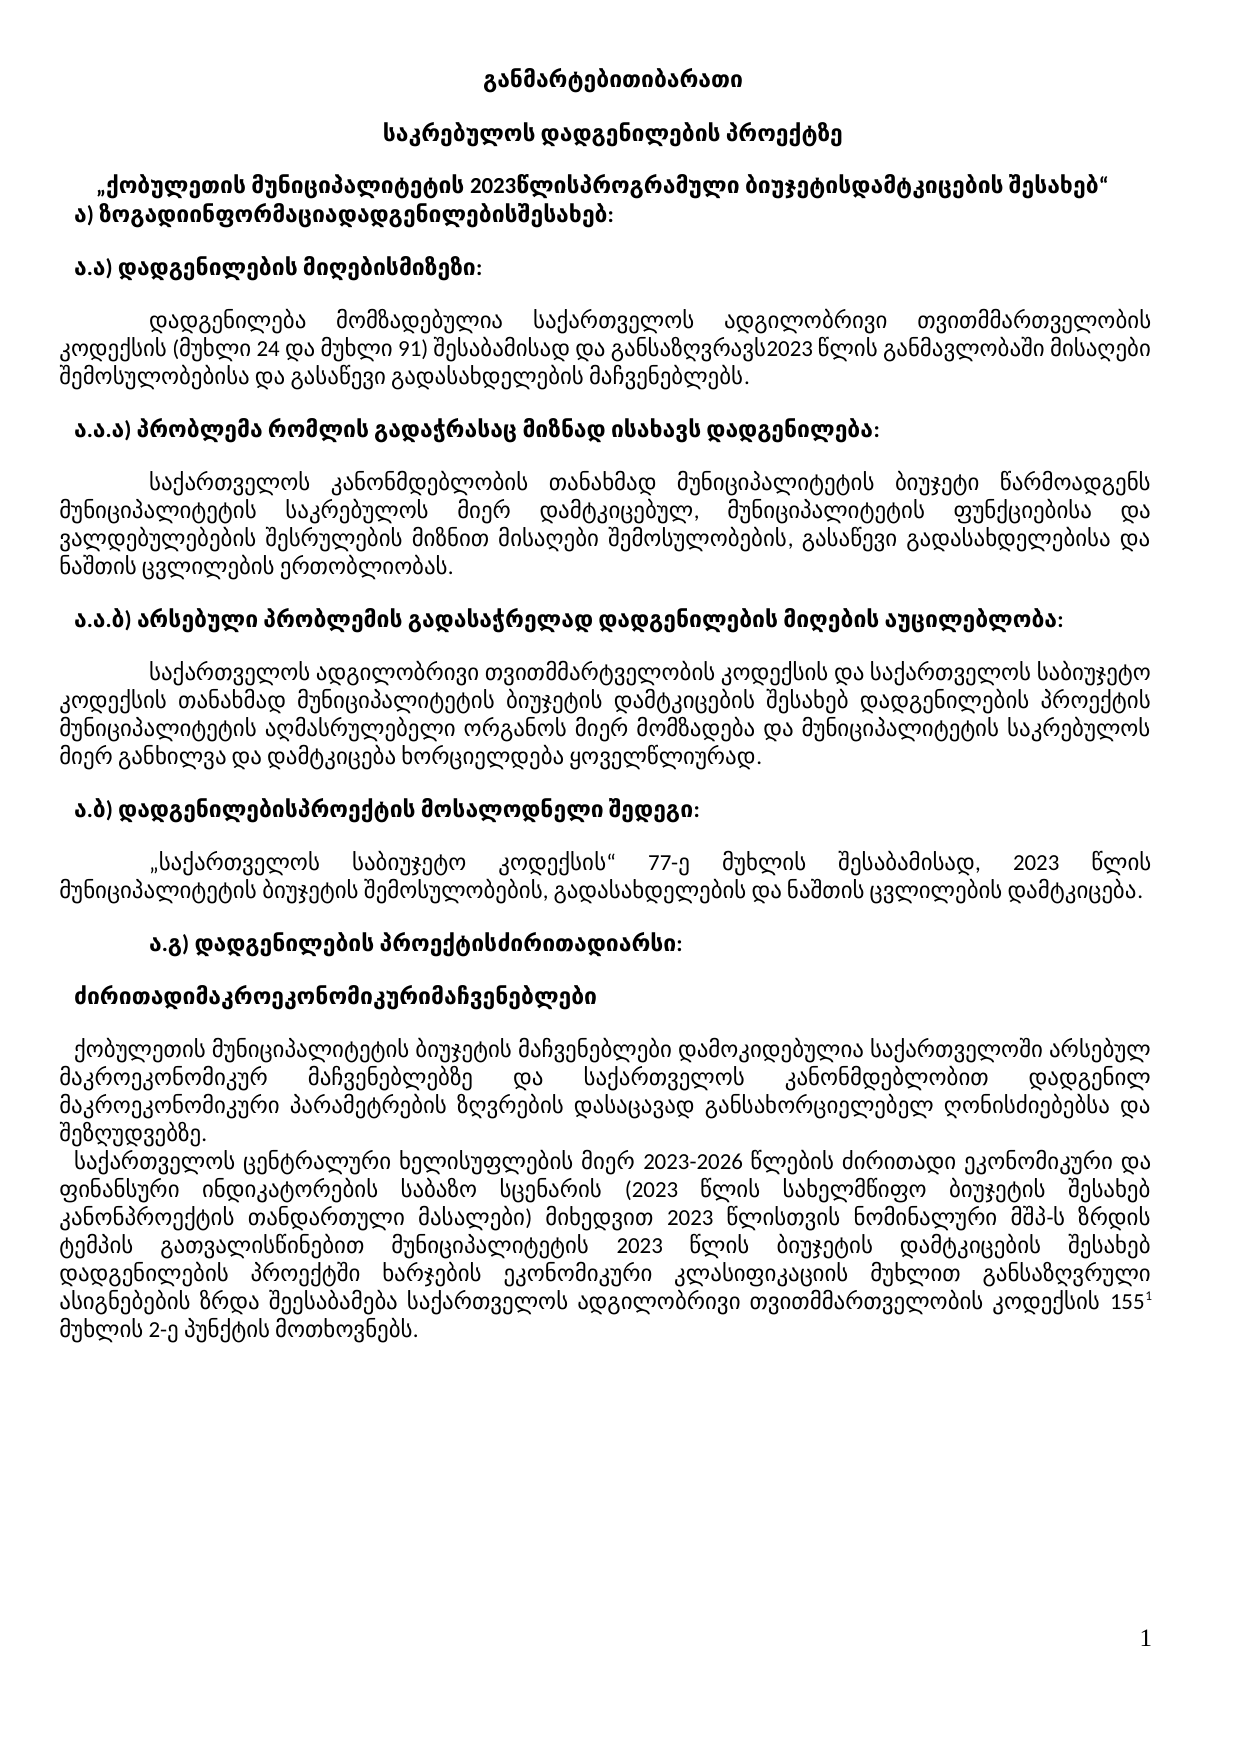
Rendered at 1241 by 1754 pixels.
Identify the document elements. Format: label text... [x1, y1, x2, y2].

text დადგენილება მომზადებულია საქართველოს ადგილობრივი თვითმმართველობის კოდექსის (მუხლი 24 და მუხლი 91) შესაბამისად და განსაზღვრავს2023 წლის განმავლობაში მისაღები შემოსულობებისა და გასაწევი გადასახდელების მაჩვენებლებს. [59, 306, 1152, 390]
text „საქართველოს საბიუჯეტო კოდექსის“ 77-ე მუხლის შესაბამისად, 2023 წლის მუნიციპალიტეტის ბიუჯეტის შემოსულობების, გადასახდელების და ნაშთის ცვლილების დამტკიცება. [59, 848, 1152, 904]
text ა.გ) დადგენილების პროექტისძირითადიარსი: [59, 929, 1152, 957]
text ა) ზოგადიინფორმაციადადგენილებისშესახებ: [59, 200, 1152, 228]
text საქართველოს კანონმდებლობის თანახმად მუნიციპალიტეტის ბიუჯეტი წარმოადგენს მუნიციპალიტეტის საკრებულოს მიერ დამტკიცებულ, მუნიციპალიტეტის ფუნქციებისა და ვალდებულებების შესრულების მიზნით მისაღები შემოსულობების, გასაწევი გადასახდელებისა და ნაშთის ცვლილების ერთობლიობას. [59, 468, 1152, 580]
text „ქობულეთის მუნიციპალიტეტის 2023წლისპროგრამული ბიუჯეტისდამტკიცების შესახებ“ [74, 172, 1152, 200]
text საქართველოს ცენტრალური ხელისუფლების მიერ 2023-2026 წლების ძირითადი ეკონომიკური და ფინანსური ინდიკატორების საბაზო სცენარის (2023 წლის სახელმწიფო ბიუჯეტის შესახებ კანონპროექტის თანდართული მასალები) მიხედვით 2023 წლისთვის ნომინალური მშპ-ს ზრდის ტემპის გათვალისწინებით მუნიციპალიტეტის 2023 წლის ბიუჯეტის დამტკიცების შესახებ დადგენილების პროექტში ხარჯების ეკონომიკური კლასიფიკაციის მუხლით განსაზღვრული ასიგნებების ზრდა შეესაბამება საქართველოს ადგილობრივი თვითმმართველობის კოდექსის 1551 მუხლის 2-ე პუნქტის მოთხოვნებს. [59, 1147, 1152, 1343]
text საქართველოს ადგილობრივი თვითმმარტველობის კოდექსის და საქართველოს საბიუჯეტო კოდექსის თანახმად მუნიციპალიტეტის ბიუჯეტის დამტკიცების შესახებ დადგენილების პროექტის მუნიციპალიტეტის აღმასრულებელი ორგანოს მიერ მომზადება და მუნიციპალიტეტის საკრებულოს მიერ განხილვა და დამტკიცება ხორციელდება ყოველწლიურად. [59, 658, 1152, 770]
text საკრებულოს დადგენილების პროექტზე [74, 119, 1152, 147]
text ქობულეთის მუნიციპალიტეტის ბიუჯეტის მაჩვენებლები დამოკიდებულია საქართველოში არსებულ მაკროეკონომიკურ მაჩვენებლებზე და საქართველოს კანონმდებლობით დადგენილ მაკროეკონომიკური პარამეტრების ზღვრების დასაცავად განსახორციელებელ ღონისძიებებსა და შეზღუდვებზე. [59, 1035, 1152, 1147]
text ა.ა) დადგენილების მიღებისმიზეზი: [59, 253, 1152, 281]
text განმარტებითიბარათი [74, 66, 1152, 94]
text ა.ა.ბ) არსებული პრობლემის გადასაჭრელად დადგენილების მიღების აუცილებლობა: [59, 605, 1152, 633]
text ა.ა.ა) პრობლემა რომლის გადაჭრასაც მიზნად ისახავს დადგენილება: [59, 415, 1152, 443]
text ა.ბ) დადგენილებისპროექტის მოსალოდნელი შედეგი: [59, 795, 1152, 823]
text ძირითადიმაკროეკონომიკურიმაჩვენებლები [59, 982, 1152, 1010]
